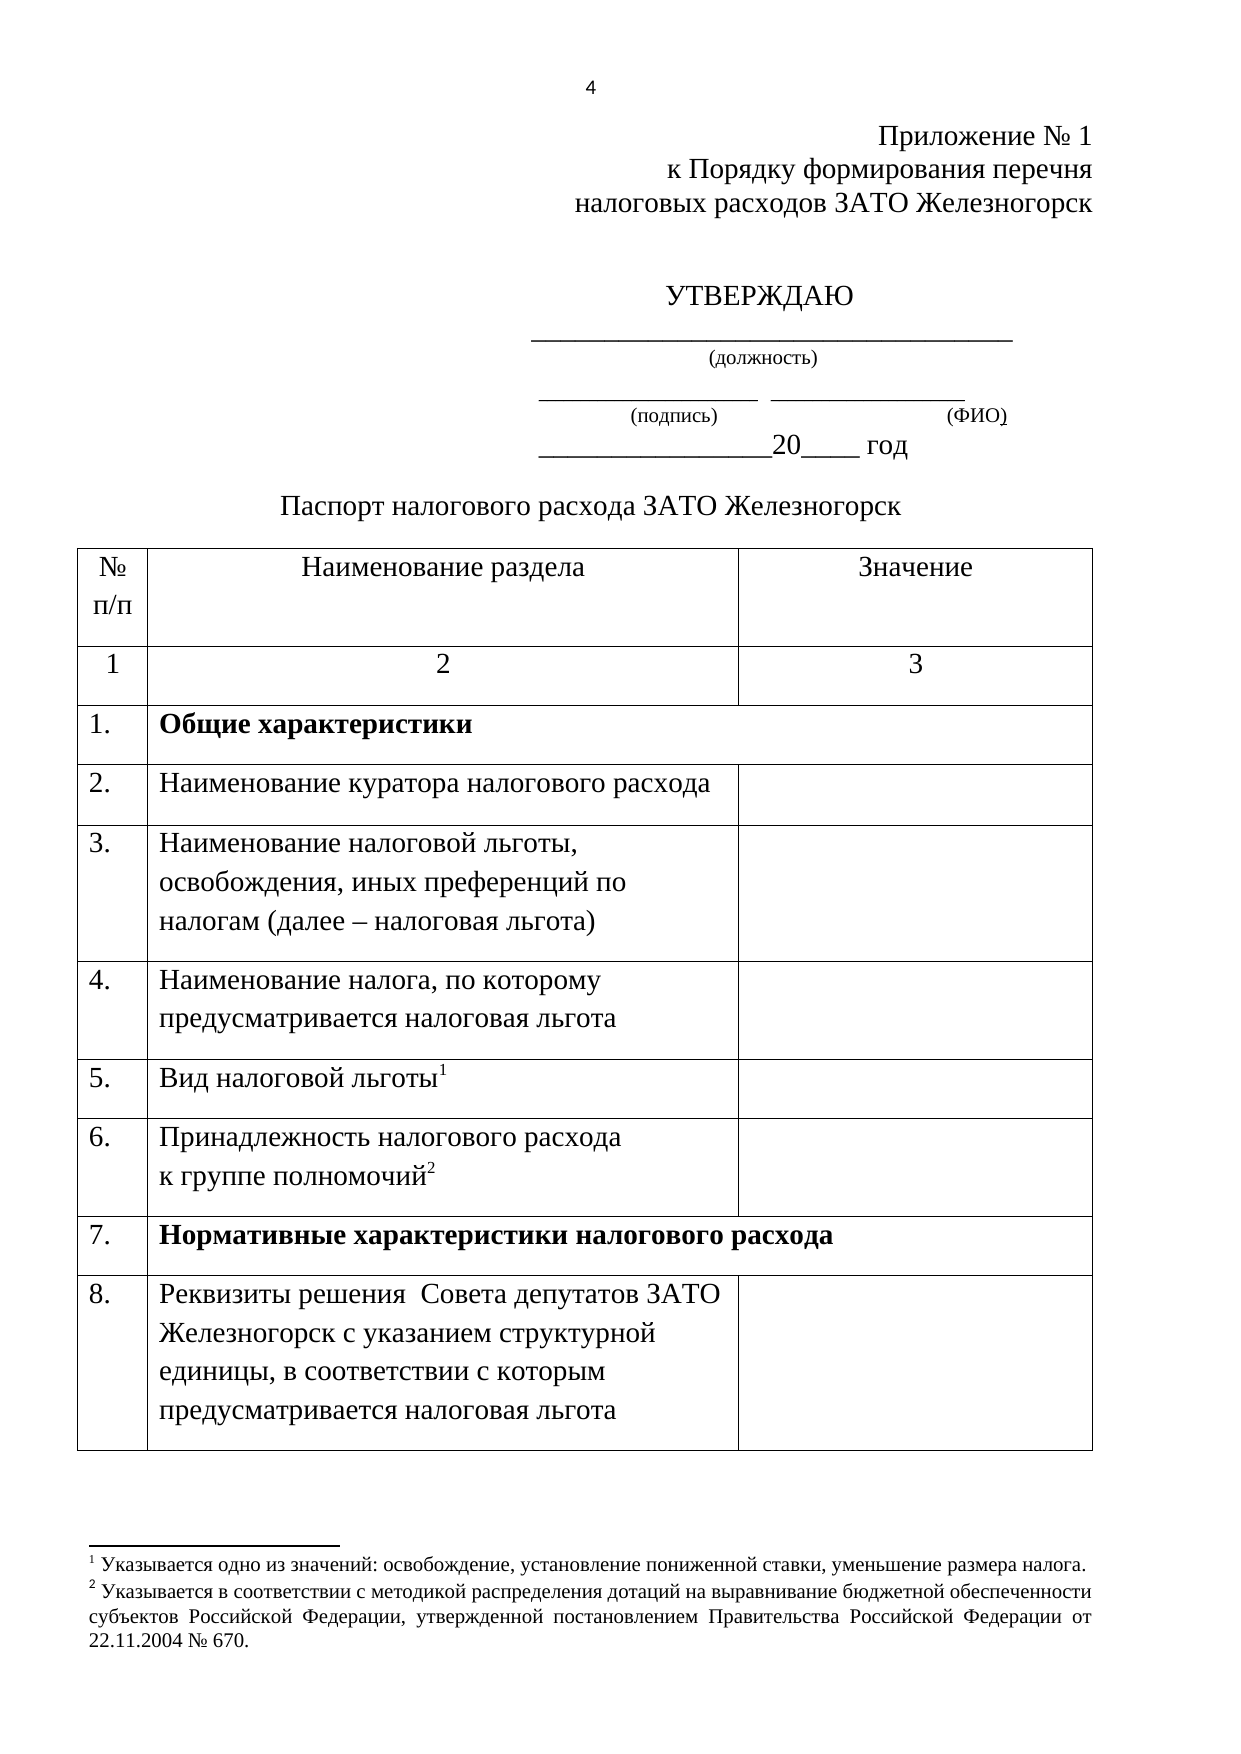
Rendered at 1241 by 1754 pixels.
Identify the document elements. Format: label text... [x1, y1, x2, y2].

table_cell Наименование налоговой льготы, освобождения, иных преференций по налогам (далее – налоговая льгота) [148, 826, 738, 961]
table_cell Наименование куратора налогового расхода [148, 765, 738, 824]
table_header Значение [739, 549, 1092, 646]
table_cell [739, 826, 1092, 961]
table_cell Общие характеристики [148, 706, 1092, 764]
table_cell 2 [148, 647, 738, 705]
text к Порядку формирования перечня [89, 152, 1092, 185]
text (должность) [89, 345, 1092, 369]
text Паспорт налогового расхода ЗАТО Железногорск [89, 488, 1092, 522]
table_cell Принадлежность налогового расхода к группе полномочий [148, 1119, 738, 1216]
table_cell [78, 962, 147, 1059]
text (подпись) (ФИО) [89, 403, 1086, 427]
table_cell Наименование налога, по которому предусматривается налоговая льгота [148, 962, 738, 1059]
text _________________________________ [89, 312, 1092, 345]
text налоговых расходов ЗАТО Железногорск [89, 185, 1092, 219]
table_cell [78, 765, 147, 824]
table_header Наименование раздела [148, 549, 738, 646]
table_header № п/п [78, 549, 147, 646]
table_cell [739, 962, 1092, 1059]
table_cell [739, 1119, 1092, 1216]
table_cell [78, 706, 147, 764]
text ________________20____ год [89, 427, 1092, 460]
text __________________________ _______________________ [89, 369, 1086, 403]
table_cell [78, 1119, 147, 1216]
table_cell [739, 765, 1092, 824]
table_cell 3 [739, 647, 1092, 705]
table_cell [78, 826, 147, 961]
table_cell [739, 1060, 1092, 1118]
table_cell [78, 1276, 147, 1450]
table_cell Вид налоговой льготы [148, 1060, 738, 1118]
table_cell [739, 1276, 1092, 1450]
table_cell Реквизиты решения Совета депутатов ЗАТО Железногорск с указанием структурной единицы, в соответствии с которым предусматривается налоговая льгота [148, 1276, 738, 1450]
text Приложение № 1 [89, 118, 1092, 152]
table_cell [78, 1060, 147, 1118]
text УТВЕРЖДАЮ [89, 278, 1092, 312]
table_cell 1 [78, 647, 147, 705]
table_cell Нормативные характеристики налогового расхода [148, 1217, 1092, 1275]
table_cell [78, 1217, 147, 1275]
